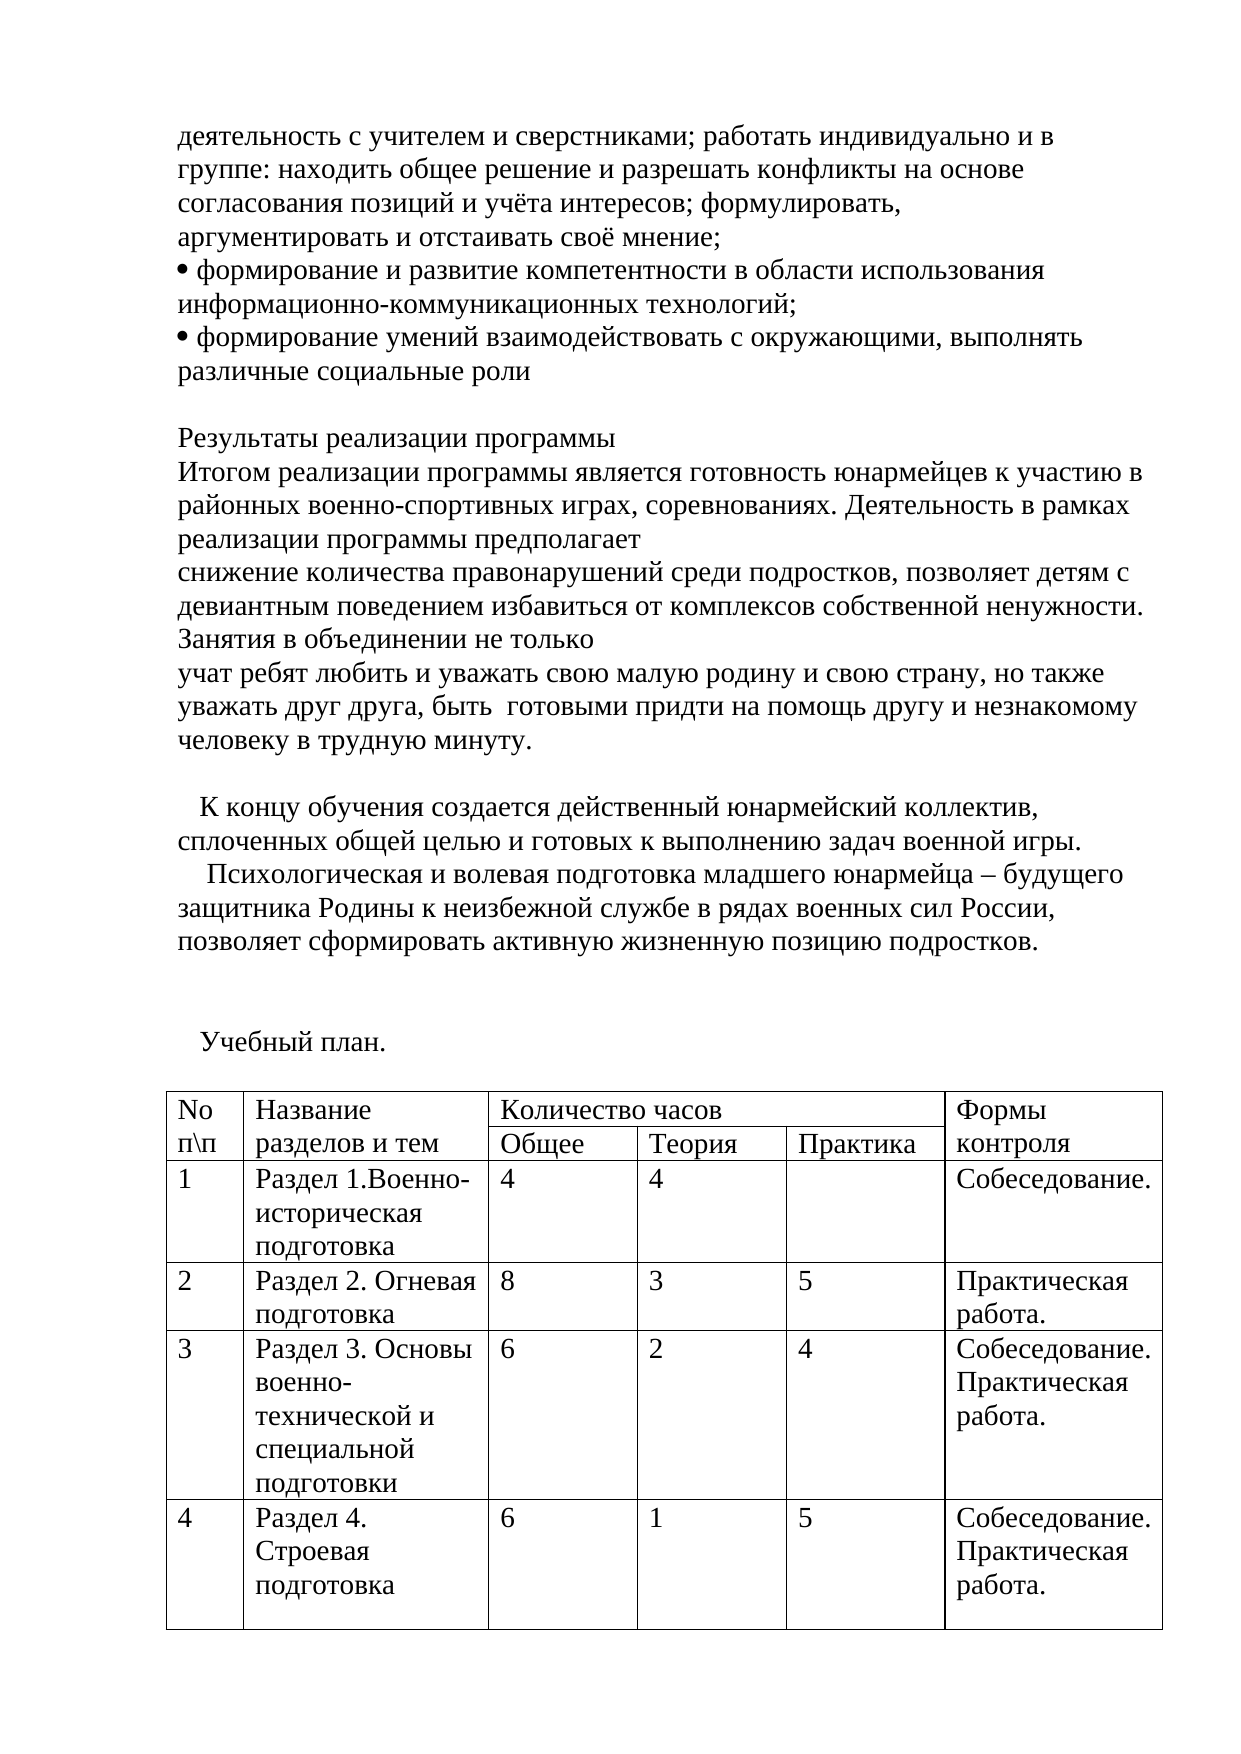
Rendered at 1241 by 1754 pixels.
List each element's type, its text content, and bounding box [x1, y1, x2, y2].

table_cell Практика [787, 1127, 944, 1160]
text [177, 118, 1152, 387]
text Учебный план. [177, 1024, 1152, 1057]
table_cell 3 [167, 1331, 243, 1499]
table_cell 5 [787, 1500, 944, 1628]
table_cell 8 [489, 1263, 637, 1330]
table_cell Раздел 2. Огневая подготовка [244, 1263, 488, 1330]
table_cell 4 [638, 1161, 786, 1262]
table_cell 4 [489, 1161, 637, 1262]
table_header Название разделов и тем [244, 1092, 488, 1160]
table_cell [787, 1161, 944, 1262]
table_cell 4 [787, 1331, 944, 1499]
text Результаты реализации программы Итогом реализации программы является готовность юнармейцев к участию в районных военно-спортивных играх, соревнованиях. Деятельность в рамках реализации программы предполагает снижение количества правонарушений среди подростков, позволяет детям с девиантным поведением избавиться от комплексов собственной ненужности. Занятия в объединении не только учат ребят любить и уважать свою малую родину и свою страну, но также уважать друг друга, быть готовыми придти на помощь другу и незнакомому человеку в трудную минуту. [177, 387, 1152, 756]
table_cell 3 [638, 1263, 786, 1330]
table_cell 6 [489, 1500, 637, 1628]
table_cell 1 [638, 1500, 786, 1628]
text К концу обучения создается действенный юнармейский коллектив, сплоченных общей целью и готовых к выполнению задач военной игры. Психологическая и волевая подготовка младшего юнармейца – будущего защитника Родины к неизбежной службе в рядах военных сил России, позволяет сформировать активную жизненную позицию подростков. [177, 756, 1152, 957]
table_cell 5 [787, 1263, 944, 1330]
table_cell Раздел 3. Основы военно-технической и специальной подготовки [244, 1331, 488, 1499]
table_cell Теория [638, 1127, 786, 1160]
table_cell 6 [489, 1331, 637, 1499]
table_cell Общее [489, 1127, 637, 1160]
table_cell Раздел 4. Строевая подготовка [244, 1500, 488, 1628]
table_cell 1 [167, 1161, 243, 1262]
table_cell Практическая работа. [946, 1263, 1162, 1330]
table_cell Раздел 1.Военно-историческая подготовка [244, 1161, 488, 1262]
table_cell 2 [167, 1263, 243, 1330]
table_cell Собеседование. [946, 1161, 1162, 1262]
table_header Количество часов [489, 1092, 944, 1126]
table_header Формы контроля [946, 1092, 1162, 1160]
table_cell 2 [638, 1331, 786, 1499]
table_header No п\п [167, 1092, 243, 1160]
table_cell Собеседование. Практическая работа. [946, 1331, 1162, 1499]
table_cell 4 [167, 1500, 243, 1628]
table_cell Собеседование. Практическая работа. [946, 1500, 1162, 1628]
